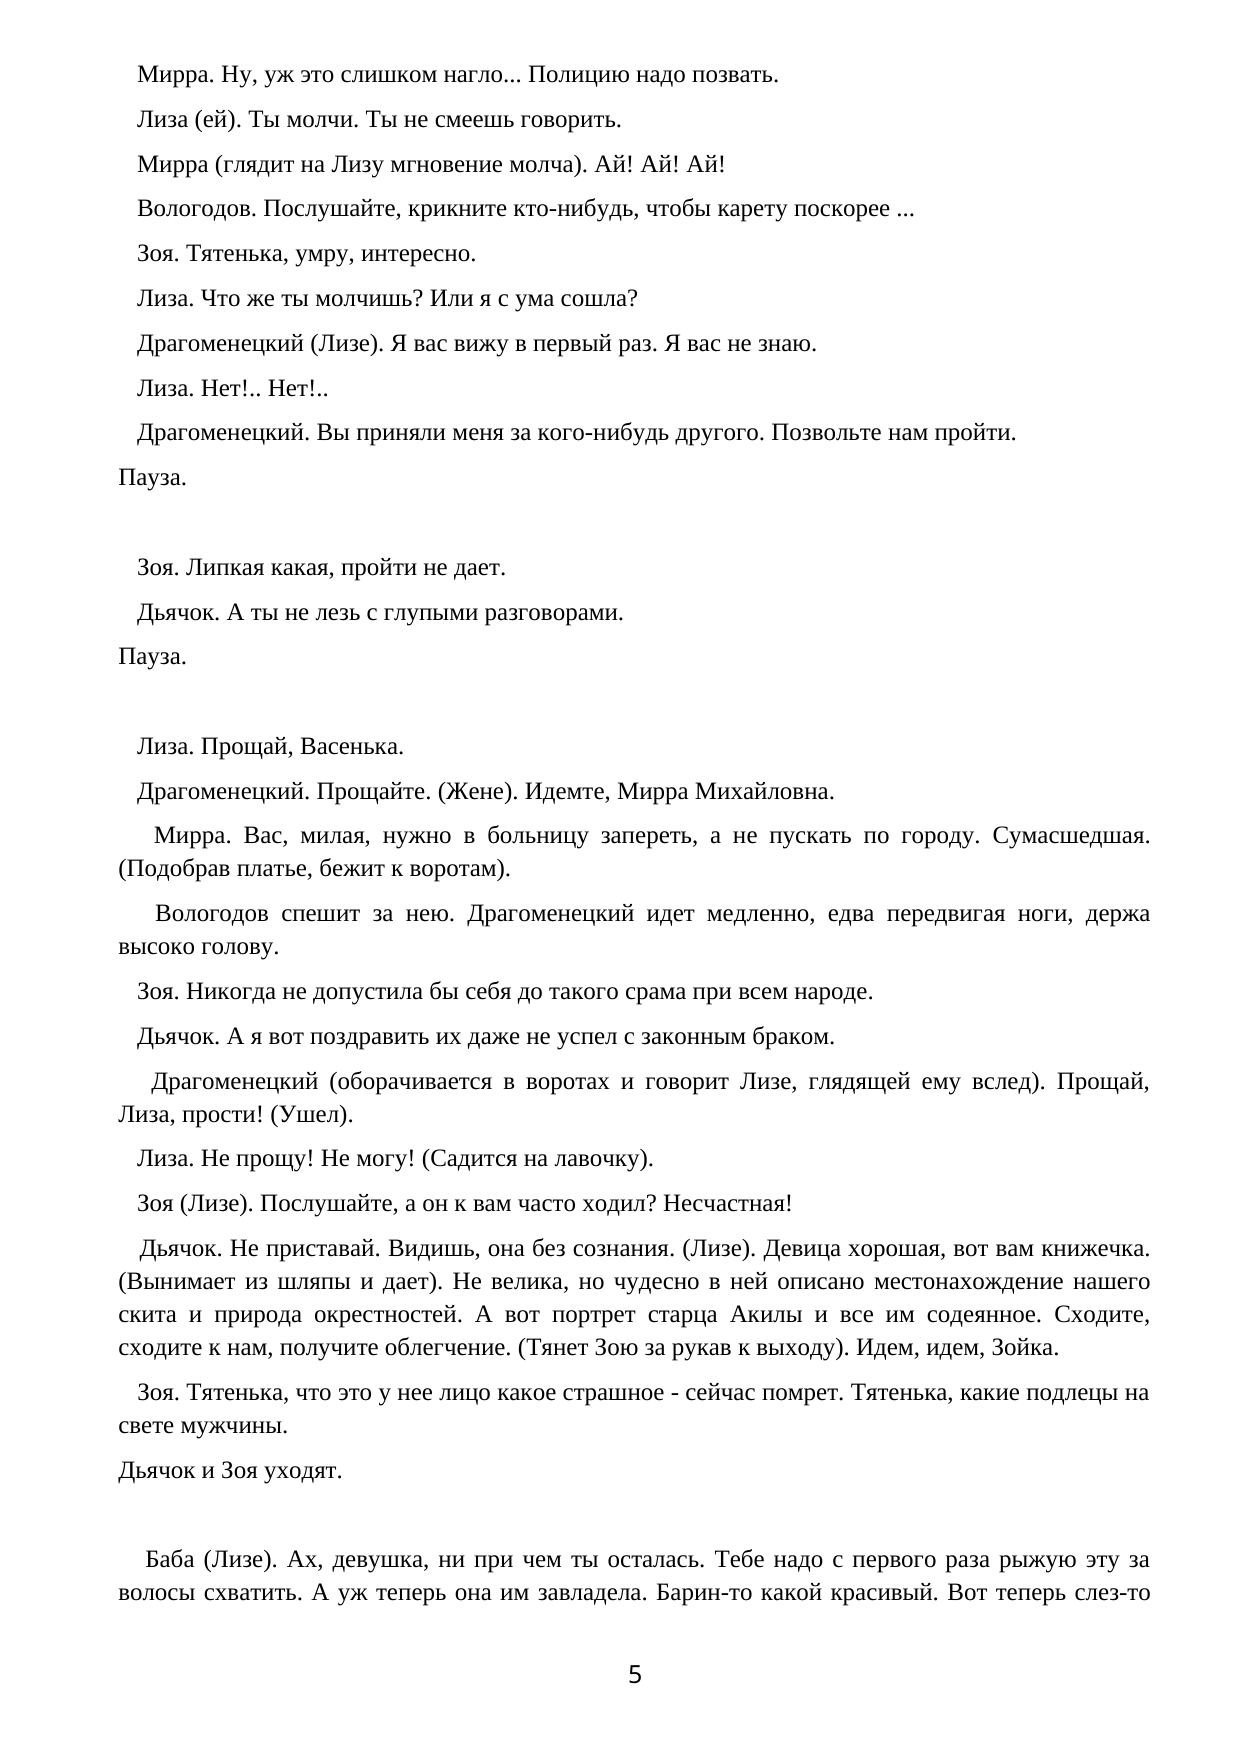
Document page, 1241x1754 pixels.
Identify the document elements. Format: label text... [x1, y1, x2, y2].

text Дьячок. А я вот поздравить их даже не успел с законным браком. [118, 1021, 1152, 1050]
text Лиза. Не прощу! Не могу! (Садится на лавочку). [118, 1143, 1152, 1172]
text Дьячок и Зоя уходят. [118, 1455, 1152, 1483]
text Лиза. Нет!.. Нет!.. [118, 373, 1152, 401]
text Драгоменецкий (оборачивается в воротах и говорит Лизе, глядящей ему вслед). Прощай, Лиза, прости! (Ушел). [118, 1066, 1152, 1127]
text Драгоменецкий (Лизе). Я вас вижу в первый раз. Я вас не знаю. [118, 328, 1152, 357]
text Зоя. Липкая какая, пройти не дает. [118, 552, 1152, 581]
text Лиза. Прощай, Васенька. [118, 731, 1152, 760]
text Пауза. [118, 641, 1152, 670]
text Зоя. Тятенька, умру, интересно. [118, 238, 1152, 267]
text Лиза. Что же ты молчишь? Или я с ума сошла? [118, 283, 1152, 312]
text Мирра. Вас, милая, нужно в больницу запереть, а не пускать по городу. Сумасшедшая. (Подобрав платье, бежит к воротам). [118, 821, 1152, 882]
text Вологодов. Послушайте, крикните кто-нибудь, чтобы карету поскорее ... [118, 193, 1152, 222]
text Пауза. [118, 462, 1152, 491]
text Лиза (ей). Ты молчи. Ты не смеешь говорить. [118, 104, 1152, 133]
text Дьячок. А ты не лезь с глупыми разговорами. [118, 597, 1152, 625]
text Зоя. Никогда не допустила бы себя до такого срама при всем народе. [118, 976, 1152, 1005]
text Дьячок. Не приставай. Видишь, она без сознания. (Лизе). Девица хорошая, вот вам книжечка. (Вынимает из шляпы и дает). Не велика, но чудесно в ней описано местонахождение нашего скита и природа окрестностей. А вот портрет старца Акилы и все им содеянное. Сходите, сходите к нам, получите облегчение. (Тянет Зою за рукав к выходу). Идем, идем, Зойка. [118, 1233, 1152, 1361]
text Драгоменецкий. Прощайте. (Жене). Идемте, Мирра Михайловна. [118, 776, 1152, 804]
text Мирра. Ну, уж это слишком нагло... Полицию надо позвать. [118, 59, 1152, 88]
text Зоя. Тятенька, что это у нее лицо какое страшное - сейчас помрет. Тятенька, какие подлецы на свете мужчины. [118, 1377, 1152, 1439]
text Вологодов спешит за нею. Драгоменецкий идет медленно, едва передвигая ноги, держа высоко голову. [118, 898, 1152, 960]
text Мирра (глядит на Лизу мгновение молча). Ай! Ай! Ай! [118, 149, 1152, 177]
text Зоя (Лизе). Послушайте, а он к вам часто ходил? Несчастная! [118, 1188, 1152, 1217]
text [118, 1544, 1152, 1606]
text Драгоменецкий. Вы приняли меня за кого-нибудь другого. Позвольте нам пройти. [118, 417, 1152, 446]
